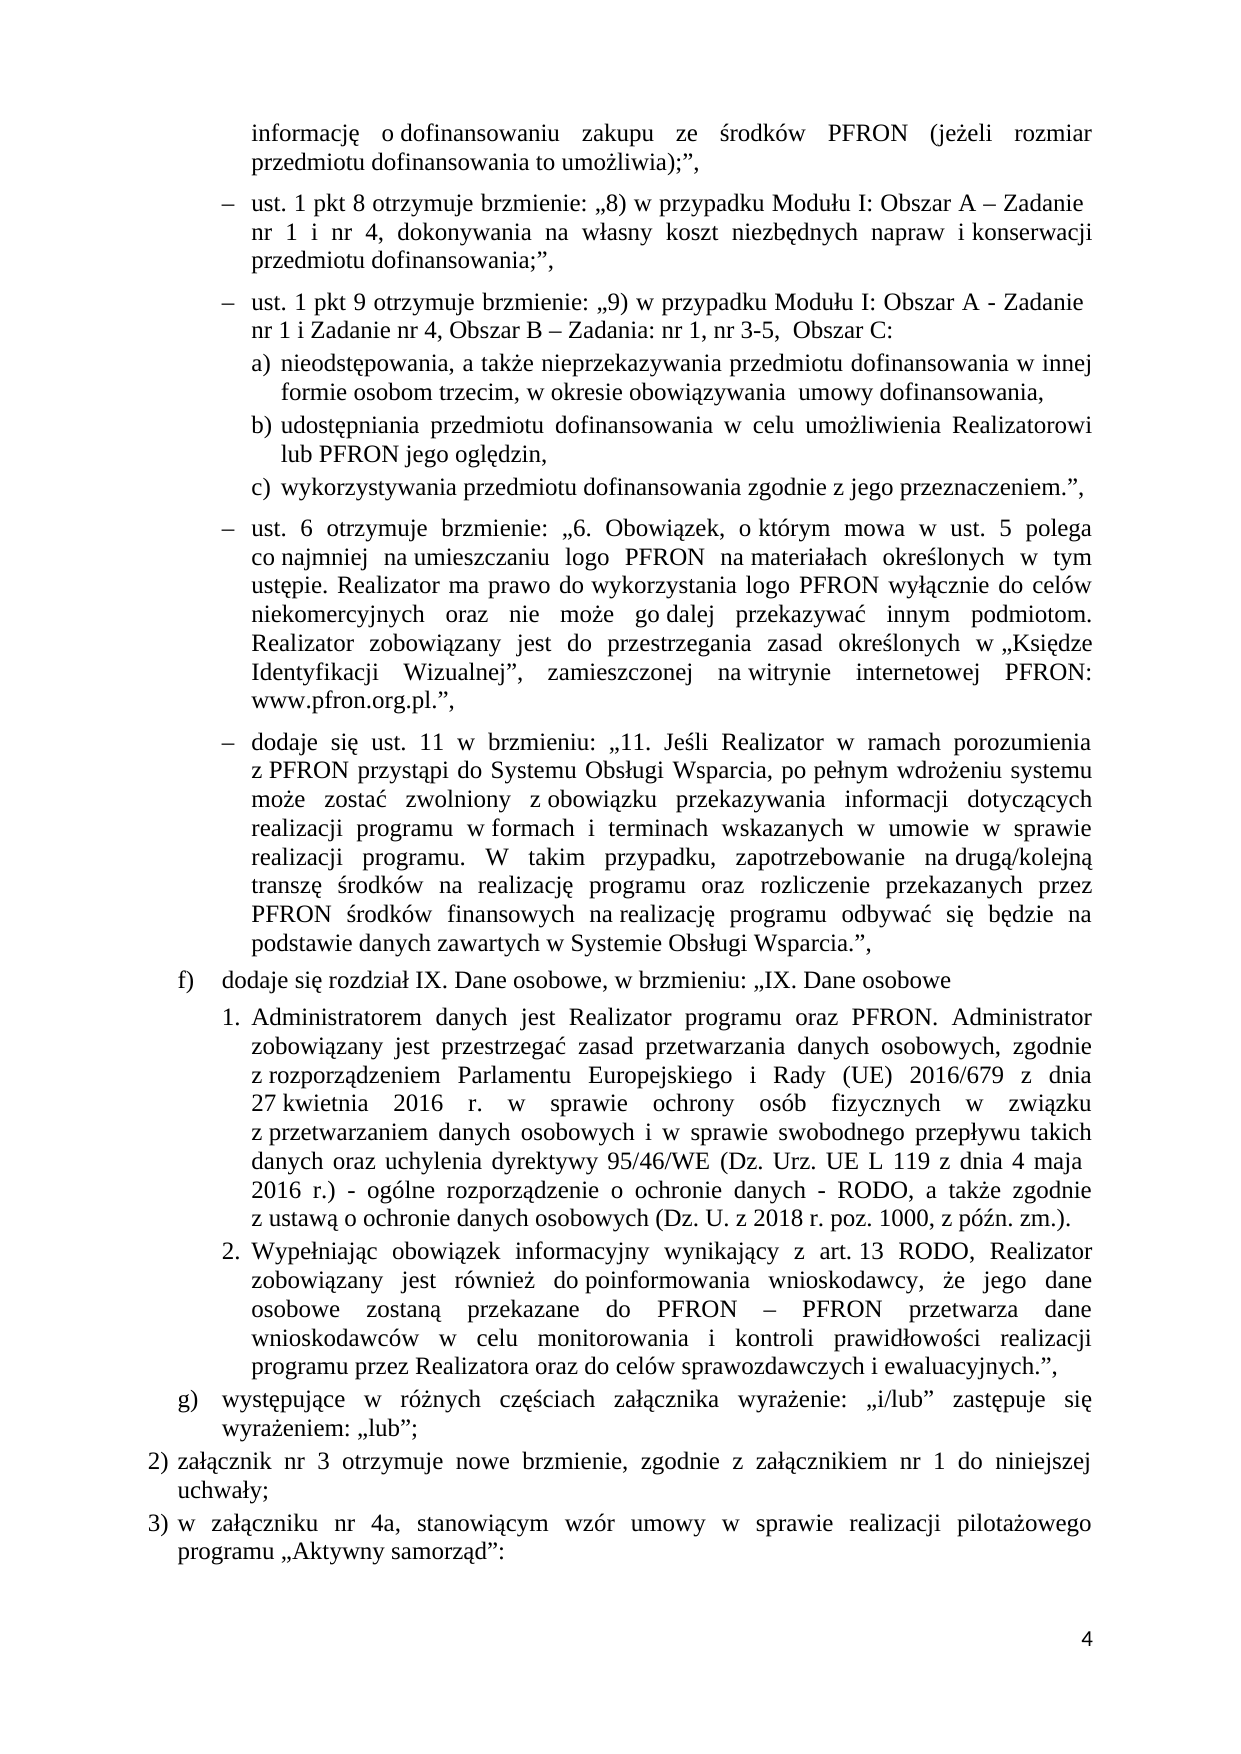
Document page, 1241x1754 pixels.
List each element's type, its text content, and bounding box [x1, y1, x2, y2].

list ust. 6 otrzymuje brzmienie: „6. Obowiązek, o którym mowa w ust. 5 polega co najmniej na umieszczaniu logo PFRON na materiałach określonych w tym ustępie. Realizator ma prawo do wykorzystania logo PFRON wyłącznie do celów niekomercyjnych oraz nie może go dalej przekazywać innym podmiotom. Realizator zobowiązany jest do przestrzegania zasad określonych w „Księdze Identyfikacji Wizualnej”, zamieszczonej na witrynie internetowej PFRON: www.pfron.org.pl.”, [222, 513, 1092, 714]
list w załączniku nr 4a, stanowiącym wzór umowy w sprawie realizacji pilotażowego programu „Aktywny samorząd”: [148, 1508, 1092, 1565]
list ust. 1 pkt 9 otrzymuje brzmienie: „9) w przypadku Modułu I: Obszar A - Zadanie nr 1 i Zadanie nr 4, Obszar B – Zadania: nr 1, nr 3-5, Obszar C: [222, 287, 1092, 344]
list ust. 1 pkt 8 otrzymuje brzmienie: „8) w przypadku Modułu I: Obszar A – Zadanie nr 1 i nr 4, dokonywania na własny koszt niezbędnych napraw i konserwacji przedmiotu dofinansowania;”, [222, 188, 1092, 274]
text f) dodaje się rozdział IX. Dane osobowe, w brzmieniu: „IX. Dane osobowe [177, 965, 1092, 994]
list załącznik nr 3 otrzymuje nowe brzmienie, zgodnie z załącznikiem nr 1 do niniejszej uchwały; [148, 1446, 1092, 1503]
list występujące w różnych częściach załącznika wyrażenie: „i/lub” zastępuje się wyrażeniem: „lub”; [177, 1384, 1092, 1442]
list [222, 118, 1092, 176]
list dodaje się ust. 11 w brzmieniu: „11. Jeśli Realizator w ramach porozumienia z PFRON przystąpi do Systemu Obsługi Wsparcia, po pełnym wdrożeniu systemu może zostać zwolniony z obowiązku przekazywania informacji dotyczących realizacji programu w formach i terminach wskazanych w umowie w sprawie realizacji programu. W takim przypadku, zapotrzebowanie na drugą/kolejną transzę środków na realizację programu oraz rozliczenie przekazanych przez PFRON środków finansowych na realizację programu odbywać się będzie na podstawie danych zawartych w Systemie Obsługi Wsparcia.”, [222, 727, 1092, 957]
list nieodstępowania, a także nieprzekazywania przedmiotu dofinansowania w innej formie osobom trzecim, w okresie obowiązywania umowy dofinansowania, [251, 348, 1092, 406]
list Wypełniając obowiązek informacyjny wynikający z art. 13 RODO, Realizator zobowiązany jest również do poinformowania wnioskodawcy, że jego dane osobowe zostaną przekazane do PFRON – PFRON przetwarza dane wnioskodawców w celu monitorowania i kontroli prawidłowości realizacji programu przez Realizatora oraz do celów sprawozdawczych i ewaluacyjnych.”, [222, 1236, 1092, 1380]
list wykorzystywania przedmiotu dofinansowania zgodnie z jego przeznaczeniem.”, [251, 472, 1092, 501]
list udostępniania przedmiotu dofinansowania w celu umożliwienia Realizatorowi lub PFRON jego oględzin, [251, 410, 1092, 468]
list Administratorem danych jest Realizator programu oraz PFRON. Administrator zobowiązany jest przestrzegać zasad przetwarzania danych osobowych, zgodnie z rozporządzeniem Parlamentu Europejskiego i Rady (UE) 2016/679 z dnia 27 kwietnia 2016 r. w sprawie ochrony osób fizycznych w związku z przetwarzaniem danych osobowych i w sprawie swobodnego przepływu takich danych oraz uchylenia dyrektywy 95/46/WE (Dz. Urz. UE L 119 z dnia 4 maja 2016 r.) - ogólne rozporządzenie o ochronie danych - RODO, a także zgodnie z ustawą o ochronie danych osobowych (Dz. U. z 2018 r. poz. 1000, z późn. zm.). [222, 1002, 1092, 1232]
